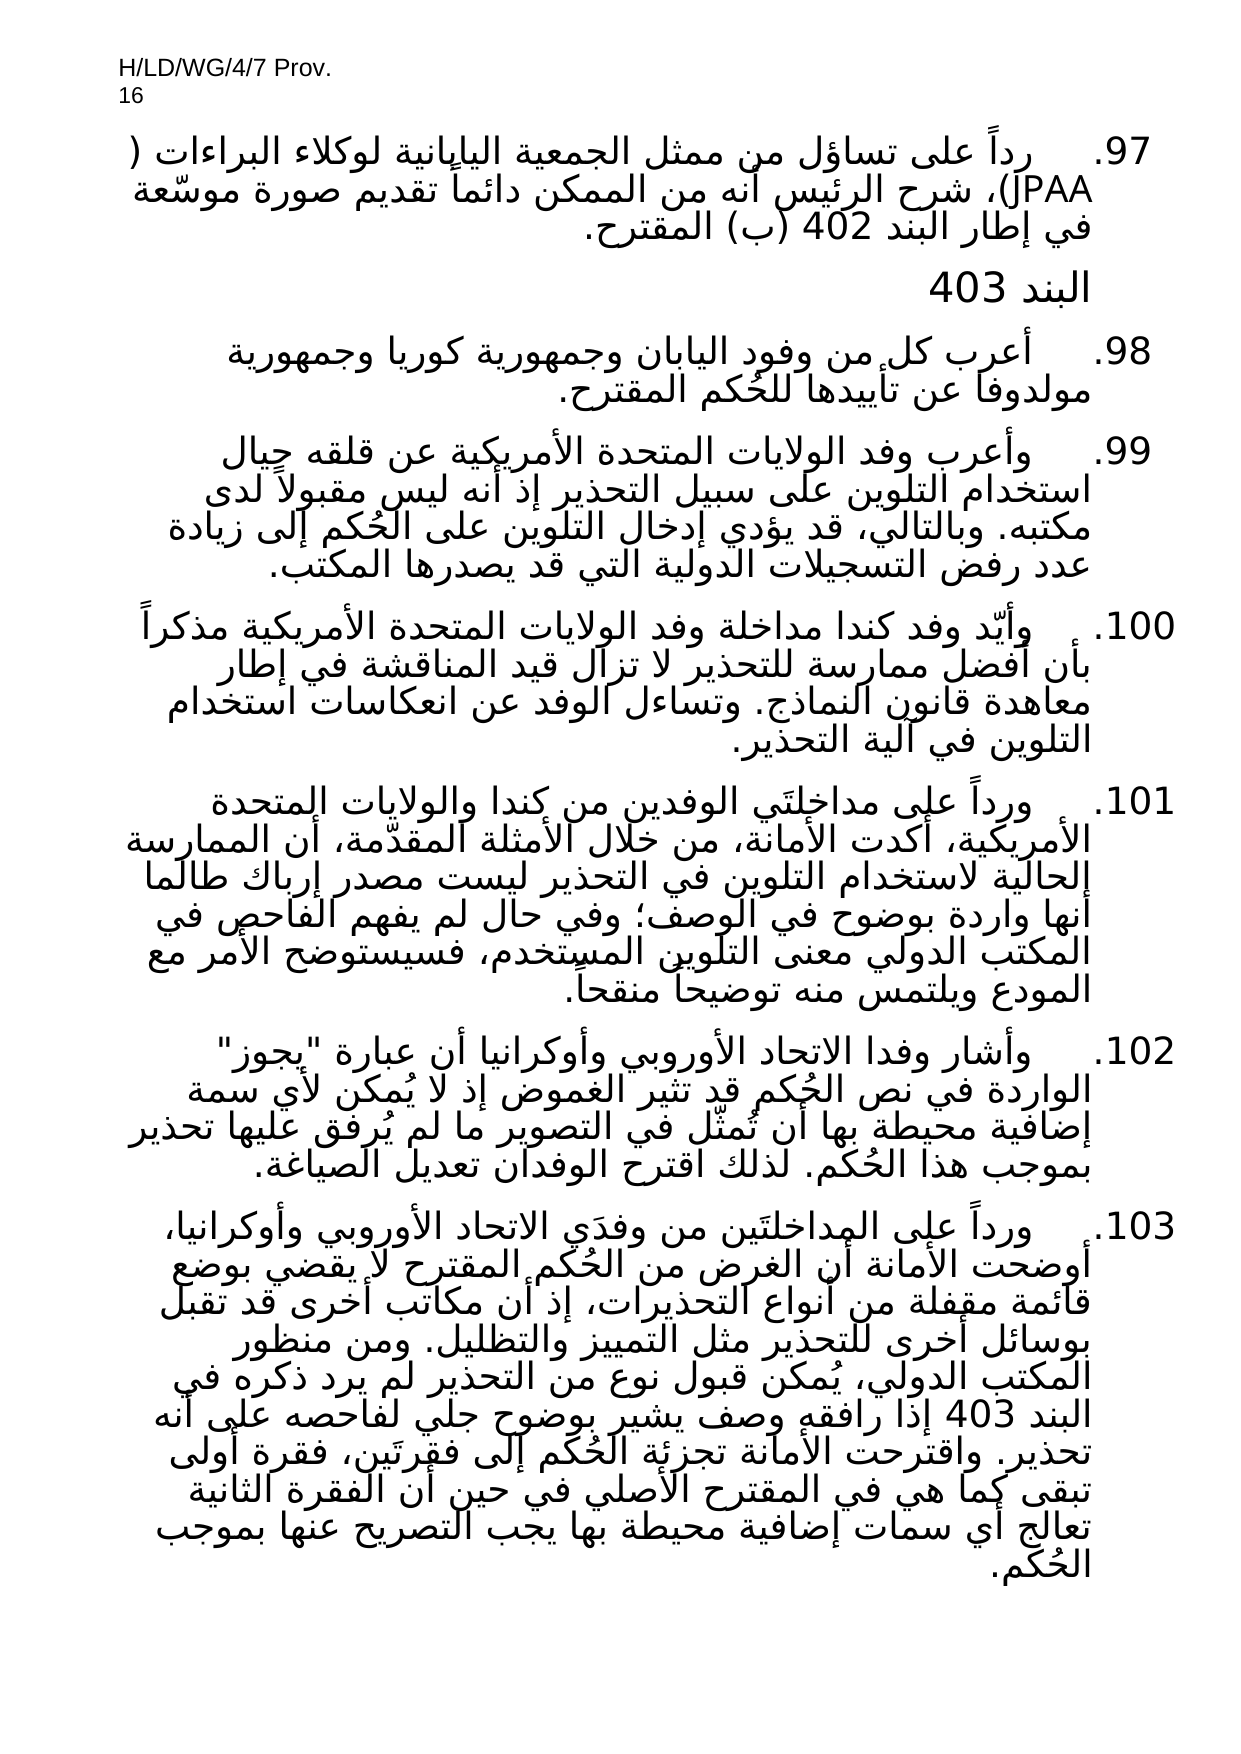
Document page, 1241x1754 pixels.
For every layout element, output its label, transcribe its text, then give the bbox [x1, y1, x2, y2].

text ورداً على المداخلتَين من وفدَي الاتحاد الأوروبي وأوكرانيا، أوضحت الأمانة أن الغرض من الحُكم المقترح لا يقضي بوضع قائمة مقفلة من أنواع التحذيرات، إذ أن مكاتب أخرى قد تقبل بوسائل أخرى للتحذير مثل التمييز والتظليل. ومن منظور المكتب الدولي، يُمكن قبول نوع من التحذير لم يرد ذكره في البند 403 إذا رافقه وصف يشير بوضوح جلي لفاحصه على أنه تحذير. واقترحت الأمانة تجزئة الحُكم إلى فقرتَين، فقرة أولى تبقى كما هي في المقترح الأصلي في حين أن الفقرة الثانية تعالج أي سمات إضافية محيطة بها يجب التصريح عنها بموجب الحُكم. [118, 1209, 1092, 1584]
list البند 403 [118, 272, 1092, 309]
text وأعرب وفد الولايات المتحدة الأمريكية عن قلقه حيال استخدام التلوين على سبيل التحذير إذ أنه ليس مقبولاً لدى مكتبه. وبالتالي، قد يؤدي إدخال التلوين على الحُكم إلى زيادة عدد رفض التسجيلات الدولية التي قد يصدرها المكتب. [118, 434, 1092, 584]
text رداً على تساؤل من ممثل الجمعية اليابانية لوكلاء البراءات (JPAA)، شرح الرئيس أنه من الممكن دائماً تقديم صورة موسّعة في إطار البند 402 (ب) المقترح. [118, 134, 1092, 247]
text ورداً على مداخلتَي الوفدين من كندا والولايات المتحدة الأمريكية، أكدت الأمانة، من خلال الأمثلة المقدّمة، أن الممارسة الحالية لاستخدام التلوين في التحذير ليست مصدر إرباك طالما أنها واردة بوضوح في الوصف؛ وفي حال لم يفهم الفاحص في المكتب الدولي معنى التلوين المستخدم، فسيستوضح الأمر مع المودع ويلتمس منه توضيحاً منقحاً. [118, 784, 1092, 1009]
text وأشار وفدا الاتحاد الأوروبي وأوكرانيا أن عبارة "يجوز" الواردة في نص الحُكم قد تثير الغموض إذ لا يُمكن لأي سمة إضافية محيطة بها أن تُمثّل في التصوير ما لم يُرفق عليها تحذير بموجب هذا الحُكم. لذلك اقترح الوفدان تعديل الصياغة. [118, 1034, 1092, 1184]
text أعرب كل من وفود اليابان وجمهورية كوريا وجمهورية مولدوفا عن تأييدها للحُكم المقترح. [118, 334, 1092, 409]
text وأيّد وفد كندا مداخلة وفد الولايات المتحدة الأمريكية مذكراً بأن أفضل ممارسة للتحذير لا تزال قيد المناقشة في إطار معاهدة قانون النماذج. وتساءل الوفد عن انعكاسات استخدام التلوين في آلية التحذير. [118, 609, 1092, 759]
